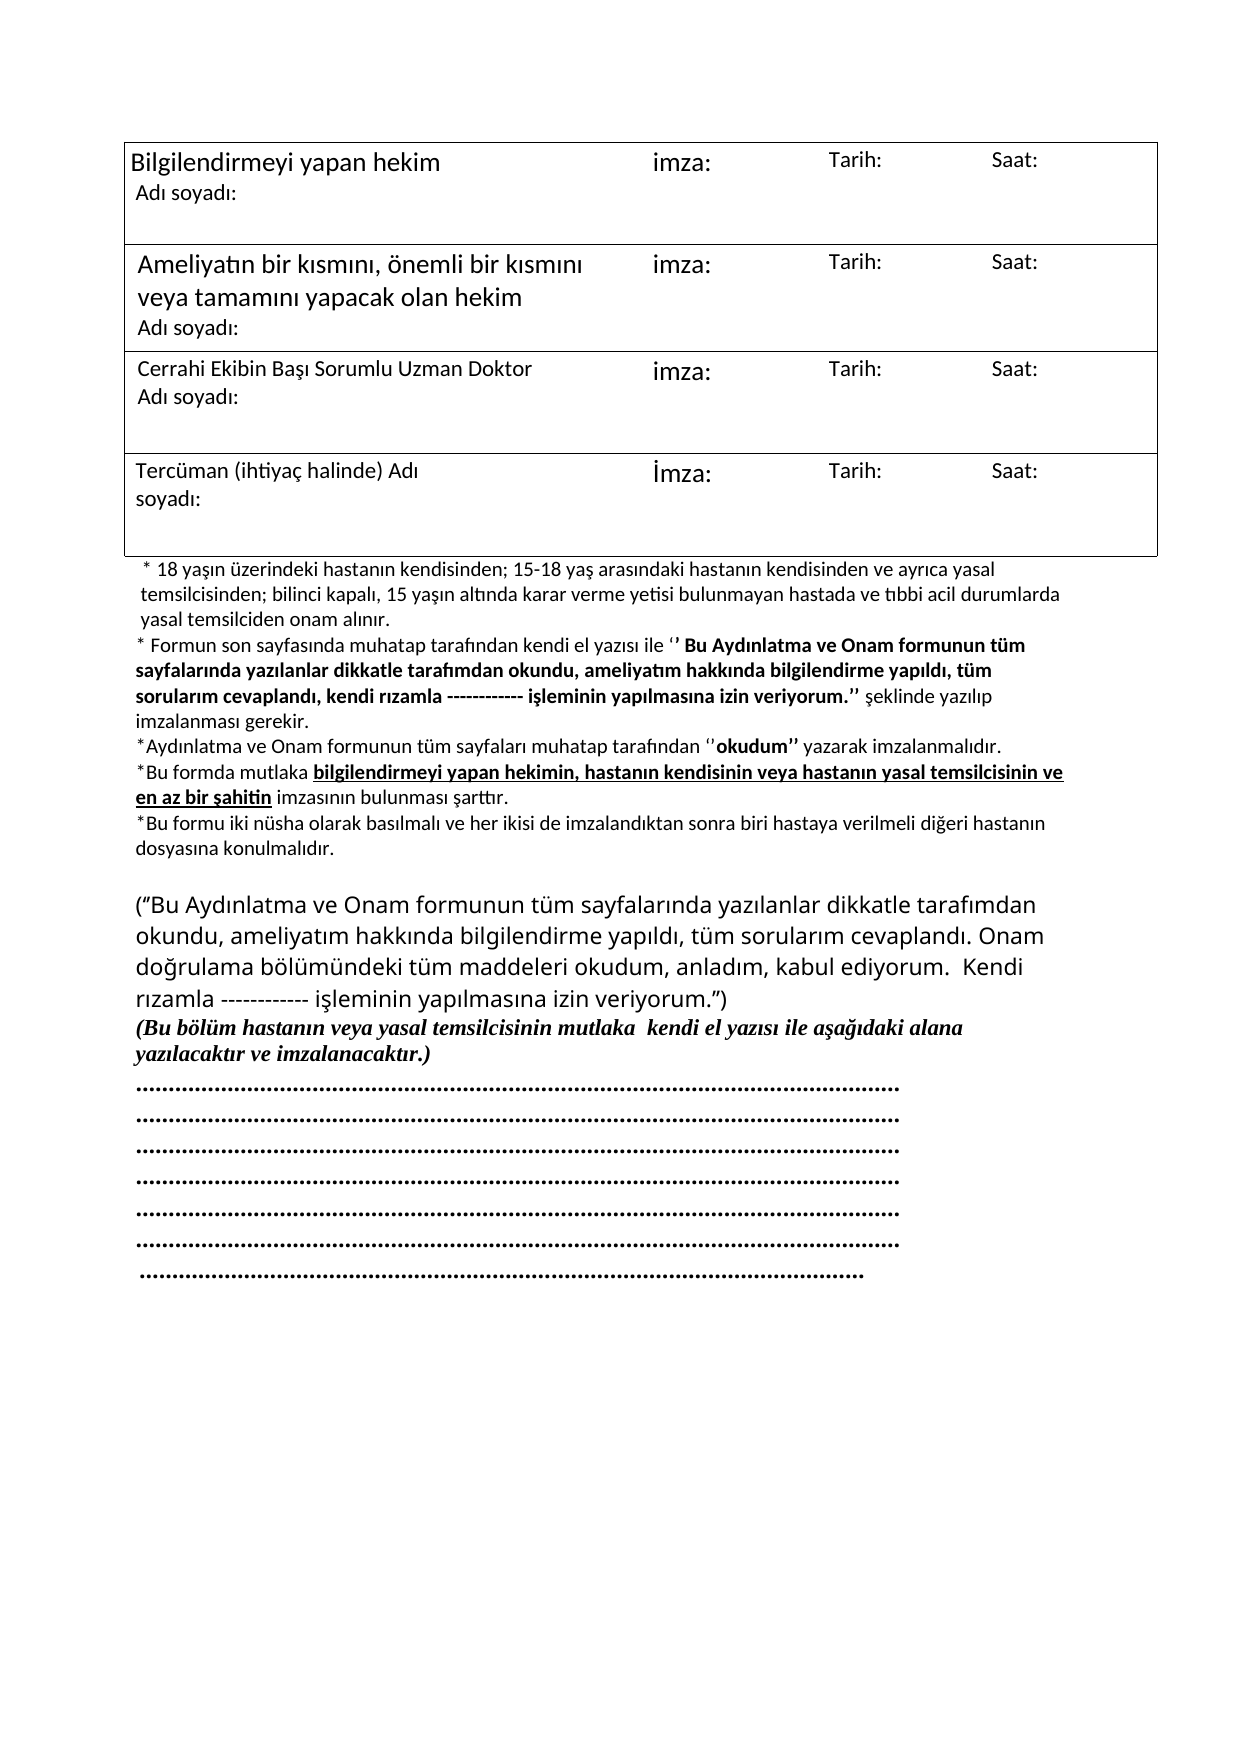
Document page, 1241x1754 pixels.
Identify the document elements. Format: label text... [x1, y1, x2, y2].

text ……………………………………………………………………………………………………… [135, 1067, 1065, 1098]
text ……………………………………………………………………………………………………… [135, 1192, 1065, 1223]
text ……………………………………………………………………………………………………… [135, 1098, 1065, 1129]
table_cell imza: [653, 245, 828, 351]
table_cell Saat: [991, 245, 1157, 351]
table_cell imza: [653, 143, 828, 244]
table_cell Saat: [991, 454, 1157, 556]
table_cell Tarih: [829, 352, 991, 453]
table_cell Bilgilendirmeyi yapan hekim Adı soyadı: [125, 143, 652, 244]
text ………………………………………………………………………………………………… [139, 1254, 1063, 1285]
text * Formun son sayfasında muhatap tarafından kendi el yazısı ile ‘’ Bu Aydınlatma ve Onam formunun tüm sayfalarında yazılanlar dikkatle tarafımdan okundu, ameliyatım hakkında bilgilendirme yapıldı, tüm sorularım cevaplandı, kendi rızamla ------------ işleminin yapılmasına izin veriyorum.’’ şeklinde yazılıp imzalanması gerekir. [135, 632, 1065, 734]
text ……………………………………………………………………………………………………… [135, 1160, 1065, 1192]
table_cell Cerrahi Ekibin Başı Sorumlu Uzman Doktor Adı soyadı: [125, 352, 652, 453]
table_cell Saat: [991, 143, 1157, 244]
table_cell Tarih: [829, 454, 991, 556]
table_cell İmza: [653, 454, 828, 556]
table_cell Ameliyatın bir kısmını, önemli bir kısmını veya tamamını yapacak olan hekim Adı soyadı: [125, 245, 652, 351]
text * 18 yaşın üzerindeki hastanın kendisinden; 15-18 yaş arasındaki hastanın kendisinden ve ayrıca yasal temsilcisinden; bilinci kapalı, 15 yaşın altında karar verme yetisi bulunmayan hastada ve tıbbi acil durumlarda yasal temsilciden onam alınır. [140, 557, 1065, 632]
table_cell Tarih: [829, 245, 991, 351]
table_cell imza: [653, 352, 828, 453]
text *Aydınlatma ve Onam formunun tüm sayfaları muhatap tarafından ‘’okudum’’ yazarak imzalanmalıdır. [135, 734, 1065, 759]
text *Bu formda mutlaka bilgilendirmeyi yapan hekimin, hastanın kendisinin veya hastanın yasal temsilcisinin ve en az bir şahitin imzasının bulunması şarttır. [135, 759, 1065, 810]
text (‘’Bu Aydınlatma ve Onam formunun tüm sayfalarında yazılanlar dikkatle tarafımdan okundu, ameliyatım hakkında bilgilendirme yapıldı, tüm sorularım cevaplandı. Onam doğrulama bölümündeki tüm maddeleri okudum, anladım, kabul ediyorum. Kendi rızamla ------------ işleminin yapılmasına izin veriyorum.’’) [135, 889, 1065, 1014]
text *Bu formu iki nüsha olarak basılmalı ve her ikisi de imzalandıktan sonra biri hastaya verilmeli diğeri hastanın dosyasına konulmalıdır. [135, 810, 1065, 861]
table_cell Tercüman (ihtiyaç halinde) Adı soyadı: [125, 454, 652, 556]
text ……………………………………………………………………………………………………… [135, 1223, 1065, 1254]
table_cell Tarih: [829, 143, 991, 244]
text ……………………………………………………………………………………………………… [135, 1129, 1065, 1160]
table_cell Saat: [991, 352, 1157, 453]
text (Bu bölüm hastanın veya yasal temsilcisinin mutlaka kendi el yazısı ile aşağıdaki alana yazılacaktır ve imzalanacaktır.) [135, 1014, 1065, 1067]
